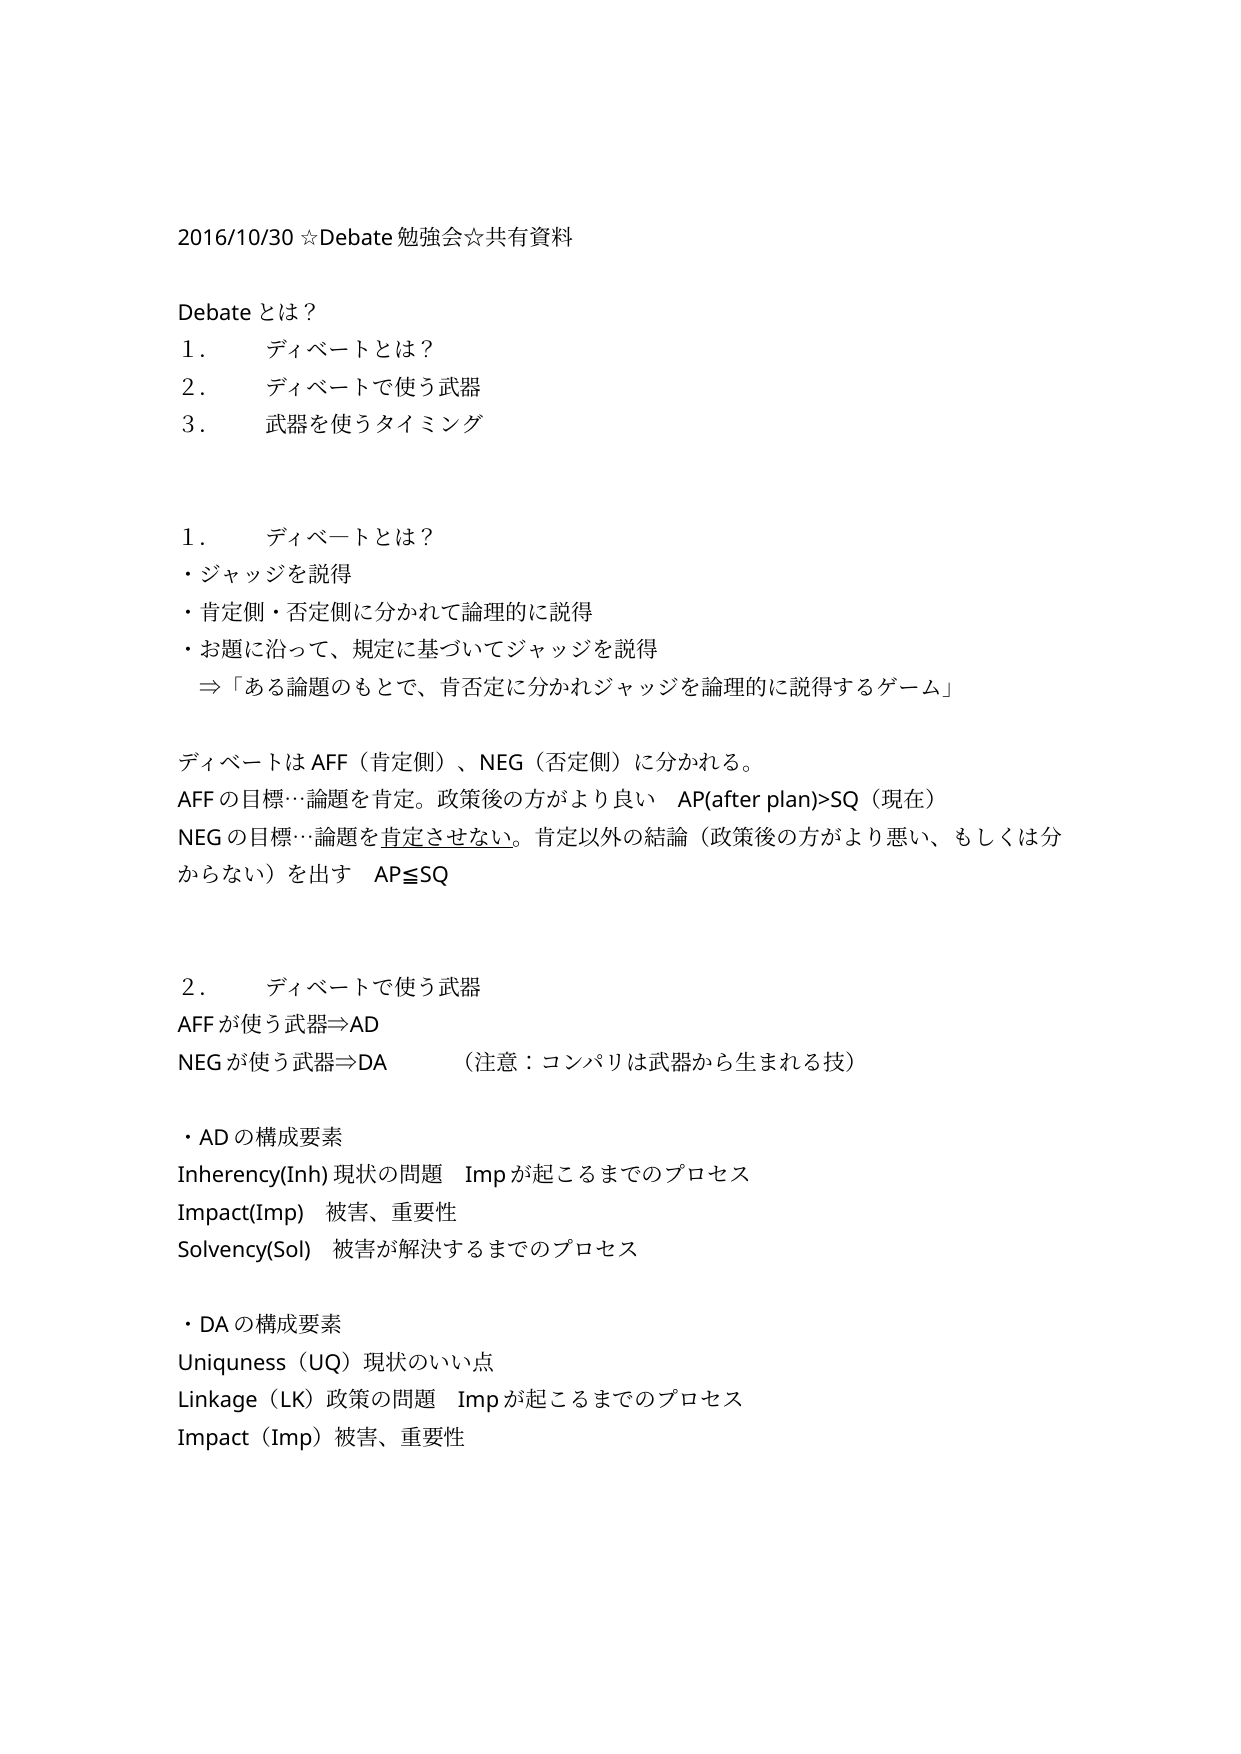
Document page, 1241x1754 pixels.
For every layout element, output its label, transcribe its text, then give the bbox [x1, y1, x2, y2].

text Impact(Imp) 被害、重要性 [177, 1192, 1063, 1229]
list ディベ―トとは？ [177, 517, 1063, 554]
text NEGが使う武器⇒DA （注意：コンパリは武器から生まれる技） [177, 1042, 1063, 1079]
list ディベートとは？ [177, 329, 1063, 367]
text ・肯定側・否定側に分かれて論理的に説得 [177, 592, 1063, 629]
text 2016/10/30 ☆Debate勉強会☆共有資料 [177, 217, 1063, 254]
text AFFが使う武器⇒AD [177, 1004, 1063, 1042]
list ディベートで使う武器 [177, 367, 1063, 404]
text NEGの目標…論題を肯定させない。肯定以外の結論（政策後の方がより悪い、もしくは分からない）を出す AP≦SQ [177, 817, 1063, 892]
text ⇒「ある論題のもとで、肯否定に分かれジャッジを論理的に説得するゲーム」 [177, 667, 1063, 704]
text ・お題に沿って、規定に基づいてジャッジを説得 [177, 629, 1063, 667]
text Debateとは？ [177, 292, 1063, 329]
text Inherency(Inh) 現状の問題 Impが起こるまでのプロセス [177, 1154, 1063, 1192]
list 武器を使うタイミング [177, 404, 1063, 442]
text Solvency(Sol) 被害が解決するまでのプロセス [177, 1229, 1063, 1267]
list ディベートで使う武器 [177, 967, 1063, 1004]
text ディベートはAFF（肯定側）、NEG（否定側）に分かれる。 [177, 742, 1063, 779]
text Linkage（LK）政策の問題 Impが起こるまでのプロセス [177, 1379, 1063, 1417]
text ・DAの構成要素 [177, 1304, 1063, 1342]
text Uniquness（UQ）現状のいい点 [177, 1342, 1063, 1379]
text Impact（Imp）被害、重要性 [177, 1417, 1063, 1454]
text AFFの目標…論題を肯定。政策後の方がより良い AP(after plan)>SQ（現在） [177, 779, 1063, 817]
text ・ADの構成要素 [177, 1117, 1063, 1154]
text ・ジャッジを説得 [177, 554, 1063, 592]
